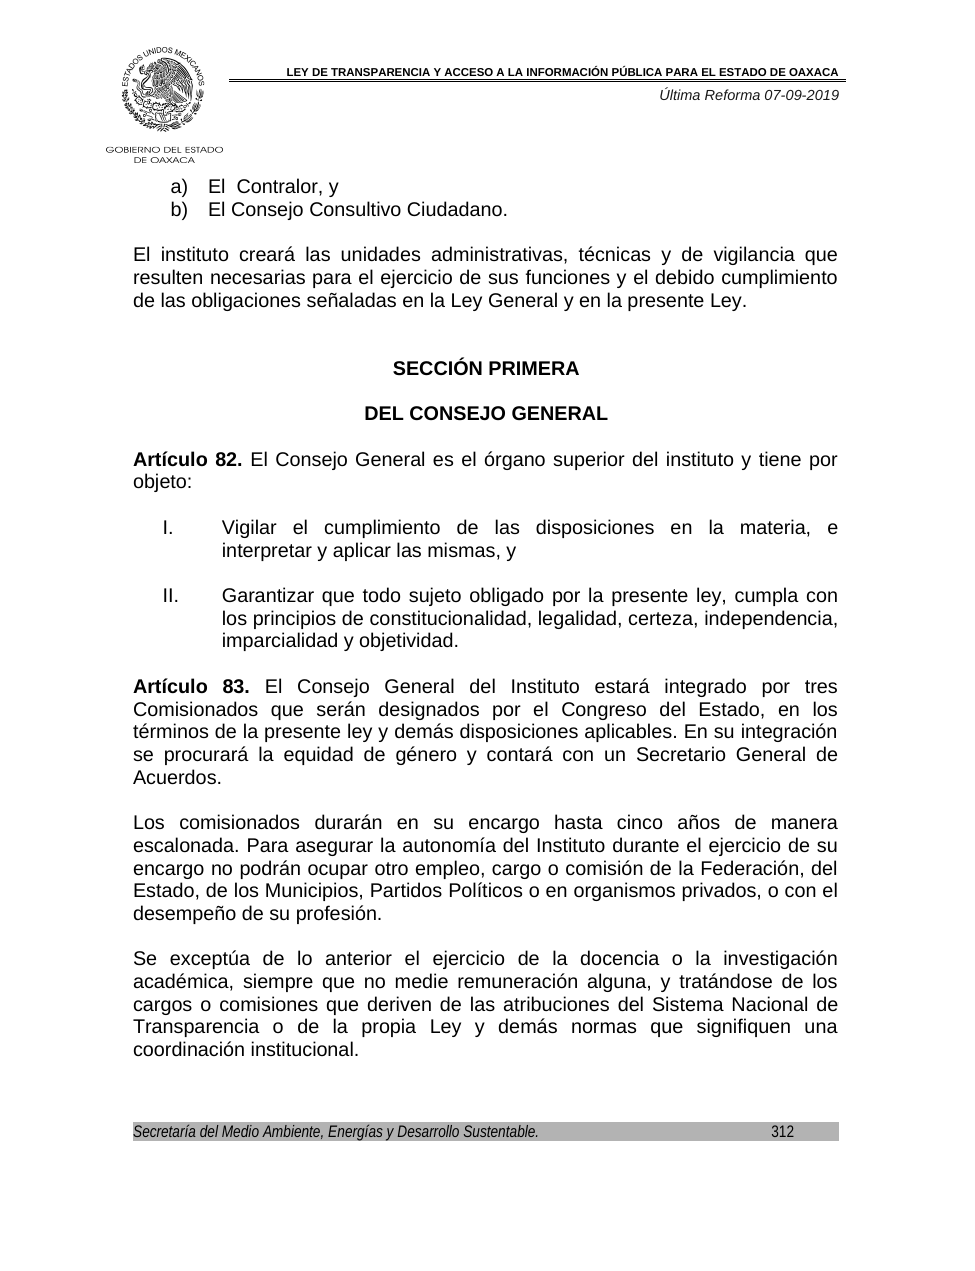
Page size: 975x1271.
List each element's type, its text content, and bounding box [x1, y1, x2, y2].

list El Consejo Consultivo Ciudadano. [170, 198, 839, 221]
text El instituto creará las unidades administrativas, técnicas y de vigilancia que resulten necesarias para el ejercicio de sus funciones y el debido cumplimiento de las obligaciones señaladas en la Ley General y en la presente Ley. [133, 243, 839, 311]
text Los comisionados durarán en su encargo hasta cinco años de manera escalonada. Para asegurar la autonomía del Instituto durante el ejercicio de su encargo no podrán ocupar otro empleo, cargo o comisión de la Federación, del Estado, de los Municipios, Partidos Políticos o en organismos privados, o con el desempeño de su profesión. [133, 811, 839, 924]
list Garantizar que todo sujeto obligado por la presente ley, cumpla con los principios de constitucionalidad, legalidad, certeza, independencia, imparcialidad y objetividad. [162, 584, 839, 652]
text Artículo 83. El Consejo General del Instituto estará integrado por tres Comisionados que serán designados por el Congreso del Estado, en los términos de la presente ley y demás disposiciones aplicables. En su integración se procurará la equidad de género y contará con un Secretario General de Acuerdos. [133, 675, 839, 788]
text Se exceptúa de lo anterior el ejercicio de la docencia o la investigación académica, siempre que no medie remuneración alguna, y tratándose de los cargos o comisiones que deriven de las atribuciones del Sistema Nacional de Transparencia o de la propia Ley y demás normas que signifiquen una coordinación institucional. [133, 947, 839, 1061]
picture [103, 44, 226, 166]
text Artículo 82. El Consejo General es el órgano superior del instituto y tiene por objeto: [133, 448, 839, 493]
list El Contralor, y [170, 175, 839, 198]
text SECCIÓN PRIMERA [133, 357, 839, 379]
text DEL CONSEJO GENERAL [133, 402, 839, 425]
list Vigilar el cumplimiento de las disposiciones en la materia, e interpretar y aplicar las mismas, y [162, 516, 839, 561]
